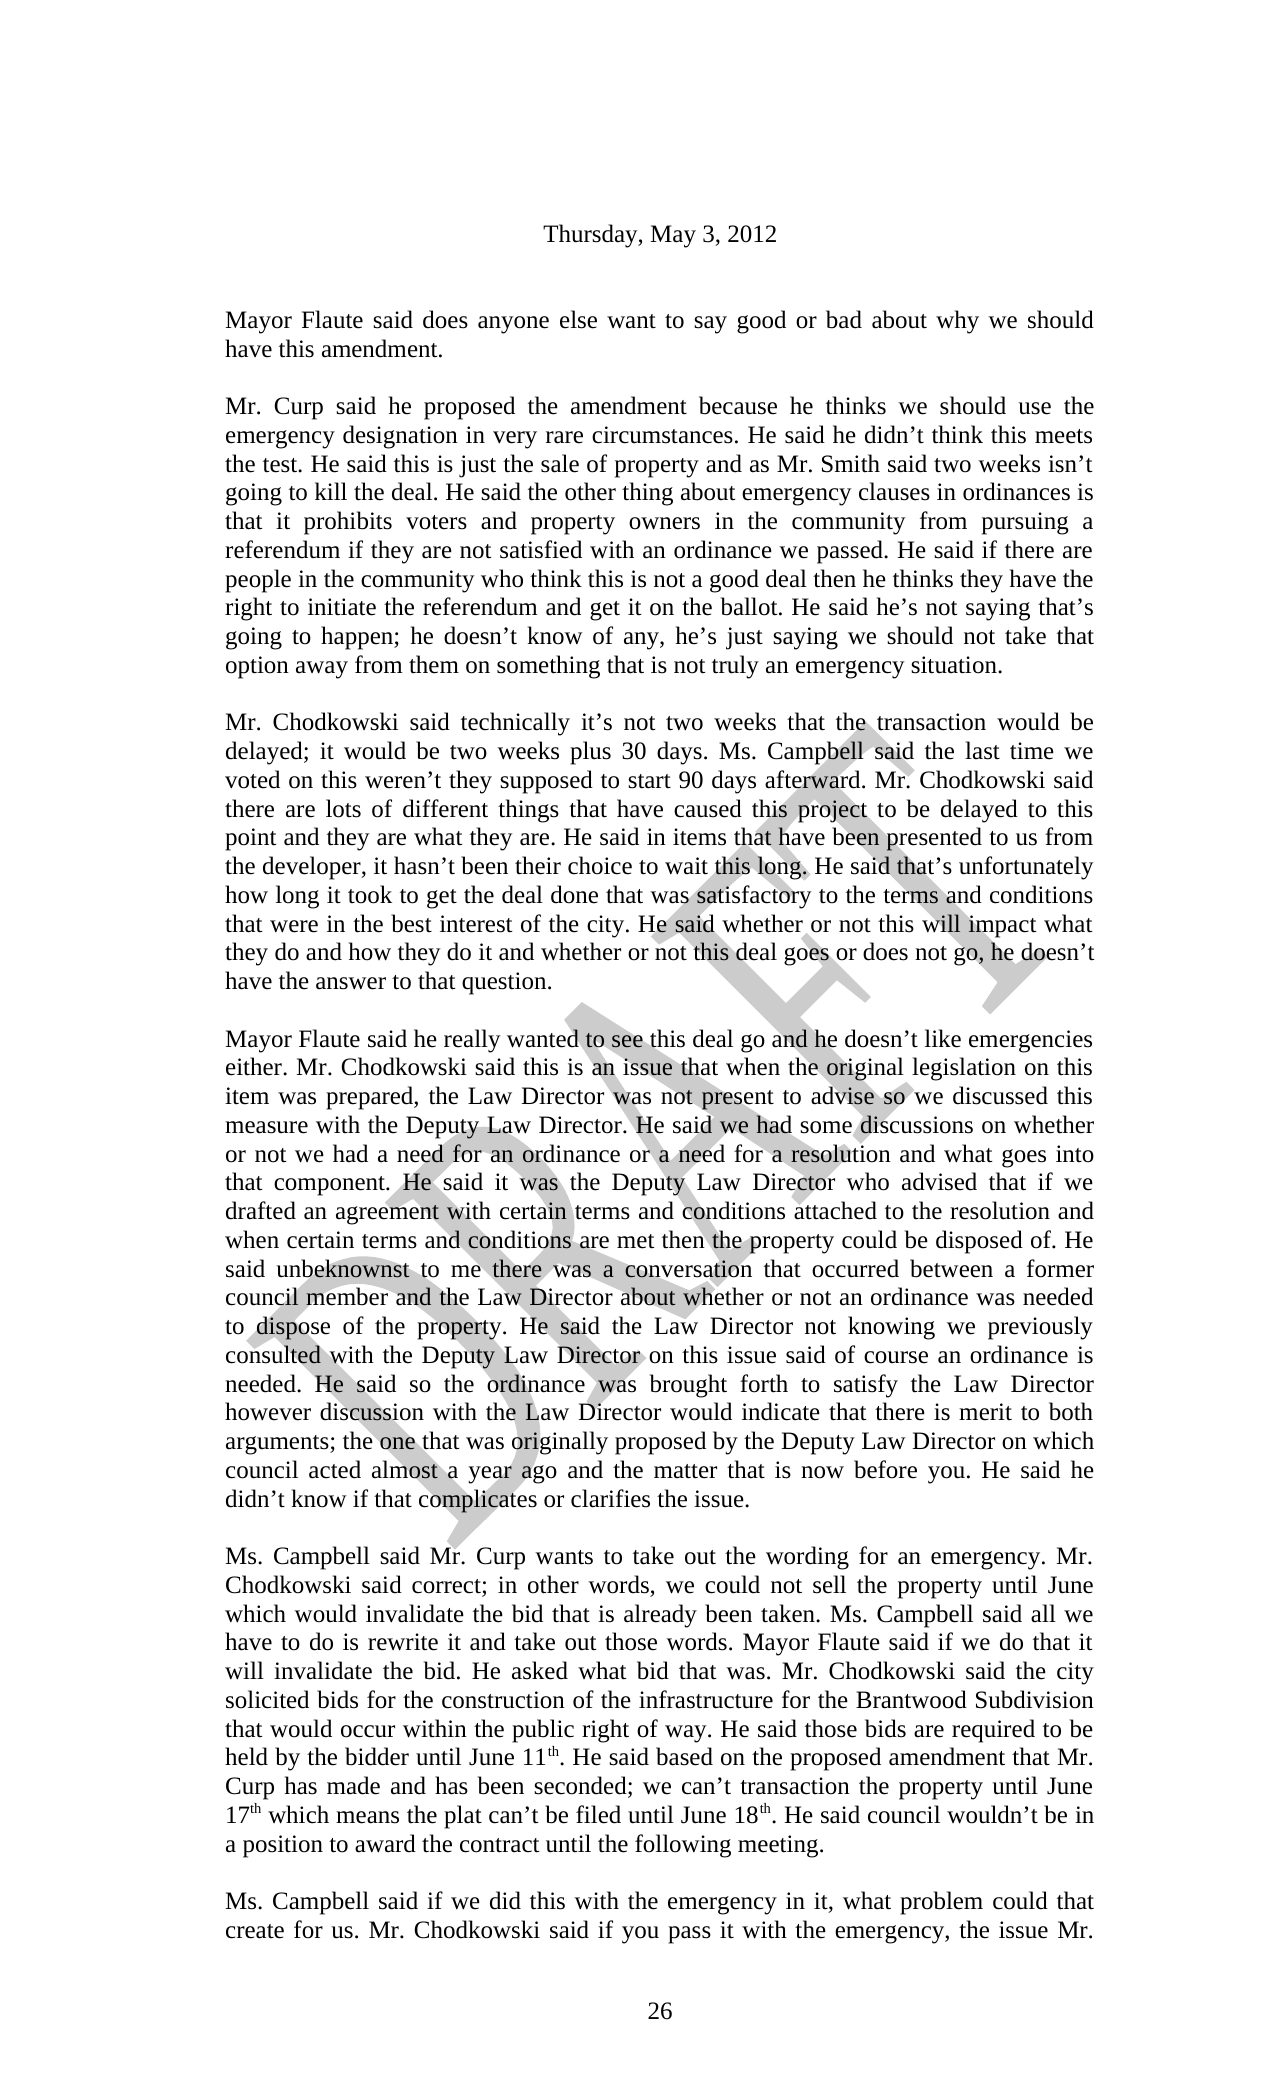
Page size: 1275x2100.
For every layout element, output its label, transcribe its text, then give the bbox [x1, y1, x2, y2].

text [225, 1886, 1095, 1944]
text Ms. Campbell said Mr. Curp wants to take out the wording for an emergency. Mr. Chodkowski said correct; in other words, we could not sell the property until June which would invalidate the bid that is already been taken. Ms. Campbell said all we have to do is rewrite it and take out those words. Mayor Flaute said if we do that it will invalidate the bid. He asked what bid that was. Mr. Chodkowski said the city solicited bids for the construction of the infrastructure for the Brantwood Subdivision that would occur within the public right of way. He said those bids are required to be held by the bidder until June 11th. He said based on the proposed amendment that Mr. Curp has made and has been seconded; we can’t transaction the property until June 17th which means the plat can’t be filed until June 18th. He said council wouldn’t be in a position to award the contract until the following meeting. [225, 1541, 1095, 1857]
text Mr. Chodkowski said technically it’s not two weeks that the transaction would be delayed; it would be two weeks plus 30 days. Ms. Campbell said the last time we voted on this weren’t they supposed to start 90 days afterward. Mr. Chodkowski said there are lots of different things that have caused this project to be delayed to this point and they are what they are. He said in items that have been presented to us from the developer, it hasn’t been their choice to wait this long. He said that’s unfortunately how long it took to get the deal done that was satisfactory to the terms and conditions that were in the best interest of the city. He said whether or not this will impact what they do and how they do it and whether or not this deal goes or does not go, he doesn’t have the answer to that question. [225, 707, 1095, 995]
text Mayor Flaute said does anyone else want to say good or bad about why we should have this amendment. [225, 305, 1095, 362]
text Mr. Curp said he proposed the amendment because he thinks we should use the emergency designation in very rare circumstances. He said he didn’t think this meets the test. He said this is just the sale of property and as Mr. Smith said two weeks isn’t going to kill the deal. He said the other thing about emergency clauses in ordinances is that it prohibits voters and property owners in the community from pursuing a referendum if they are not satisfied with an ordinance we passed. He said if there are people in the community who think this is not a good deal then he thinks they have the right to initiate the referendum and get it on the ballot. He said he’s not saying that’s going to happen; he doesn’t know of any, he’s just saying we should not take that option away from them on something that is not truly an emergency situation. [225, 391, 1095, 679]
text Mayor Flaute said he really wanted to see this deal go and he doesn’t like emergencies either. Mr. Chodkowski said this is an issue that when the original legislation on this item was prepared, the Law Director was not present to advise so we discussed this measure with the Deputy Law Director. He said we had some discussions on whether or not we had a need for an ordinance or a need for a resolution and what goes into that component. He said it was the Deputy Law Director who advised that if we drafted an agreement with certain terms and conditions attached to the resolution and when certain terms and conditions are met then the property could be disposed of. He said unbeknownst to me there was a conversation that occurred between a former council member and the Law Director about whether or not an ordinance was needed to dispose of the property. He said the Law Director not knowing we previously consulted with the Deputy Law Director on this issue said of course an ordinance is needed. He said so the ordinance was brought forth to satisfy the Law Director however discussion with the Law Director would indicate that there is merit to both arguments; the one that was originally proposed by the Deputy Law Director on which council acted almost a year ago and the matter that is now before you. He said he didn’t know if that complicates or clarifies the issue. [225, 1024, 1095, 1512]
